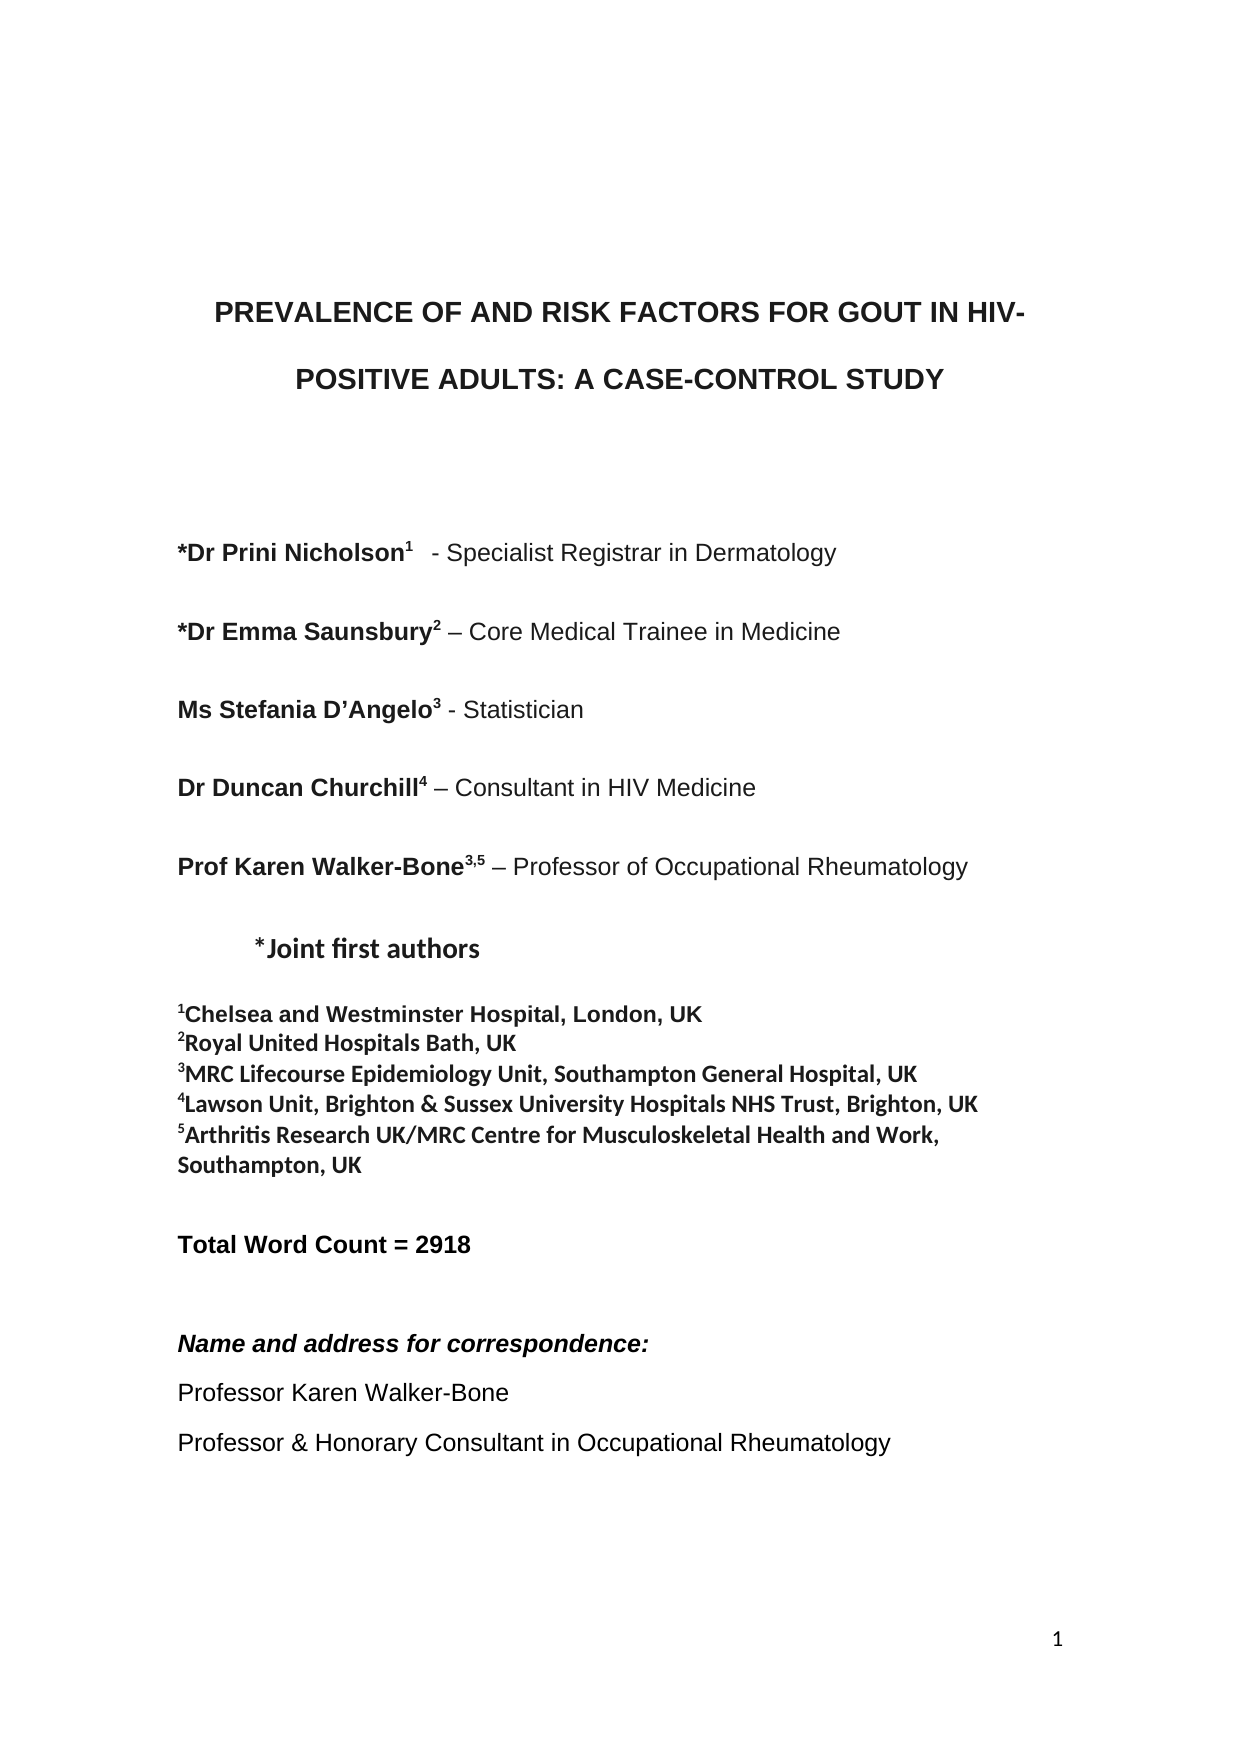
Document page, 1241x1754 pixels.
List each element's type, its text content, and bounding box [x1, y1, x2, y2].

text Total Word Count = 2918 [177, 1230, 1063, 1258]
text Name and address for correspondence: [177, 1329, 1063, 1358]
text Ms Stefania D’Angelo3 - Statistician [177, 695, 1063, 724]
text Professor & Honorary Consultant in Occupational Rheumatology [177, 1428, 1063, 1457]
text Professor Karen Walker-Bone [177, 1378, 1063, 1407]
text 4Lawson Unit, Brighton & Sussex University Hospitals NHS Trust, Brighton, UK [177, 1088, 1063, 1119]
text *Dr Emma Saunsbury2 – Core Medical Trainee in Medicine [177, 617, 1063, 645]
text Dr Duncan Churchill4 – Consultant in HIV Medicine [177, 773, 1063, 802]
text *Joint first authors [252, 930, 1063, 966]
text 1Chelsea and Westminster Hospital, London, UK [177, 1001, 1063, 1027]
text 3MRC Lifecourse Epidemiology Unit, Southampton General Hospital, UK [177, 1058, 1063, 1088]
text PREVALENCE OF AND RISK FACTORS FOR GOUT IN HIV-POSITIVE ADULTS: A CASE-CONTROL STUDY [177, 295, 1063, 396]
text 2Royal United Hospitals Bath, UK [177, 1027, 1063, 1058]
text Prof Karen Walker-Bone3,5 – Professor of Occupational Rheumatology [177, 852, 1063, 880]
text 5Arthritis Research UK/MRC Centre for Musculoskeletal Health and Work, Southampton, UK [177, 1119, 1063, 1180]
text *Dr Prini Nicholson1 - Specialist Registrar in Dermatology [177, 538, 1063, 567]
